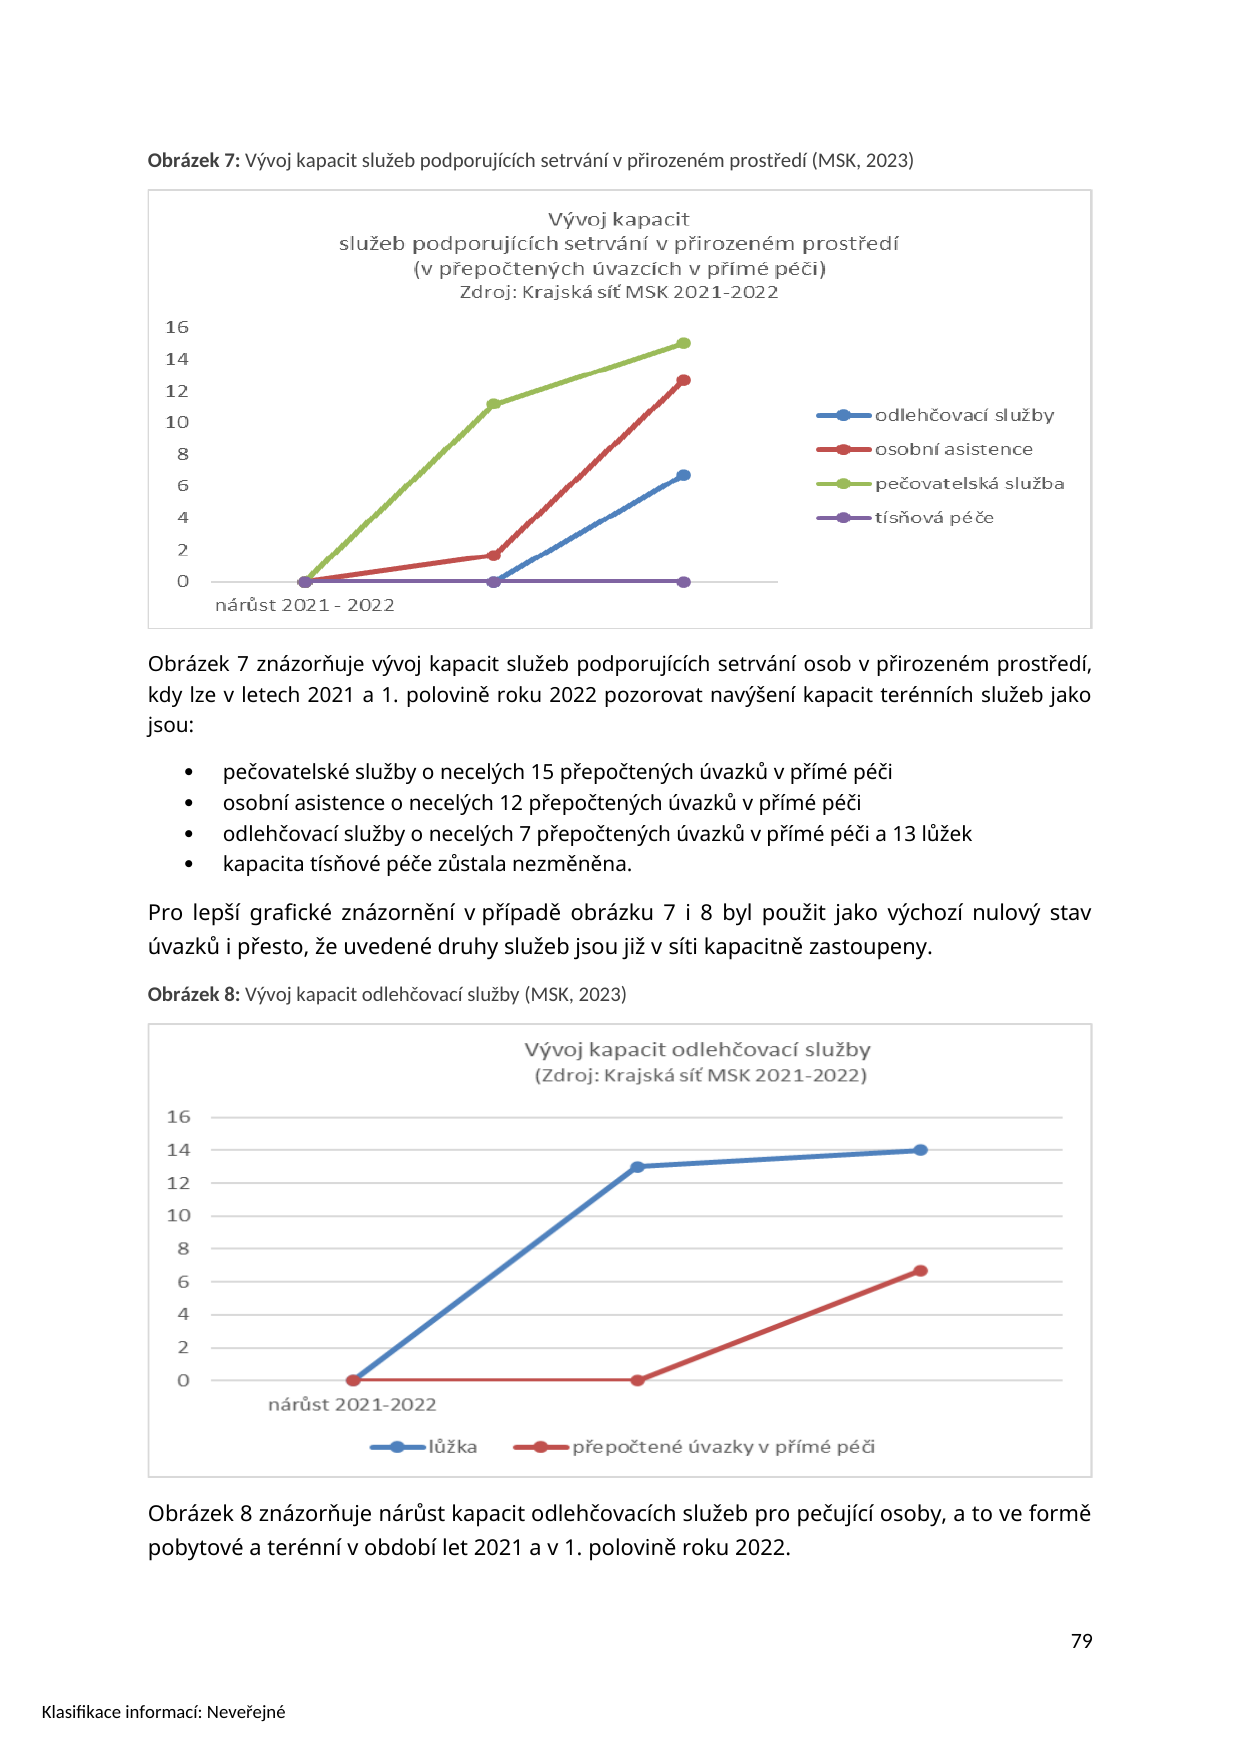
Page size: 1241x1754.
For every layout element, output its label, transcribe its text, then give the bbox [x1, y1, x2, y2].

text Obrázek 7 znázorňuje vývoj kapacit služeb podporujících setrvání osob v přirozeném prostředí, kdy lze v letech 2021 a 1. polovině roku 2022 pozorovat navýšení kapacit terénních služeb jako jsou: [148, 649, 1093, 739]
text Pro lepší grafické znázornění v případě obrázku 7 i 8 byl použit jako výchozí nulový stav úvazků i přesto, že uvedené druhy služeb jsou již v síti kapacitně zastoupeny. [148, 897, 1093, 961]
text Obrázek 8: Vývoj kapacit odlehčovací služby (MSK, 2023) [148, 982, 1093, 1007]
list pečovatelské služby o necelých 15 přepočtených úvazků v přímé péči [185, 757, 1093, 786]
picture [147, 189, 1093, 629]
text Obrázek 7: Vývoj kapacit služeb podporujících setrvání v přirozeném prostředí (MSK, 2023) [148, 148, 1093, 173]
picture [147, 1023, 1093, 1478]
list odlehčovací služby o necelých 7 přepočtených úvazků v přímé péči a 13 lůžek [185, 819, 1093, 847]
list osobní asistence o necelých 12 přepočtených úvazků v přímé péči [185, 788, 1093, 816]
text Obrázek 8 znázorňuje nárůst kapacit odlehčovacích služeb pro pečující osoby, a to ve formě pobytové a terénní v období let 2021 a v 1. polovině roku 2022. [148, 1498, 1093, 1562]
list kapacita tísňové péče zůstala nezměněna. [185, 849, 1093, 878]
